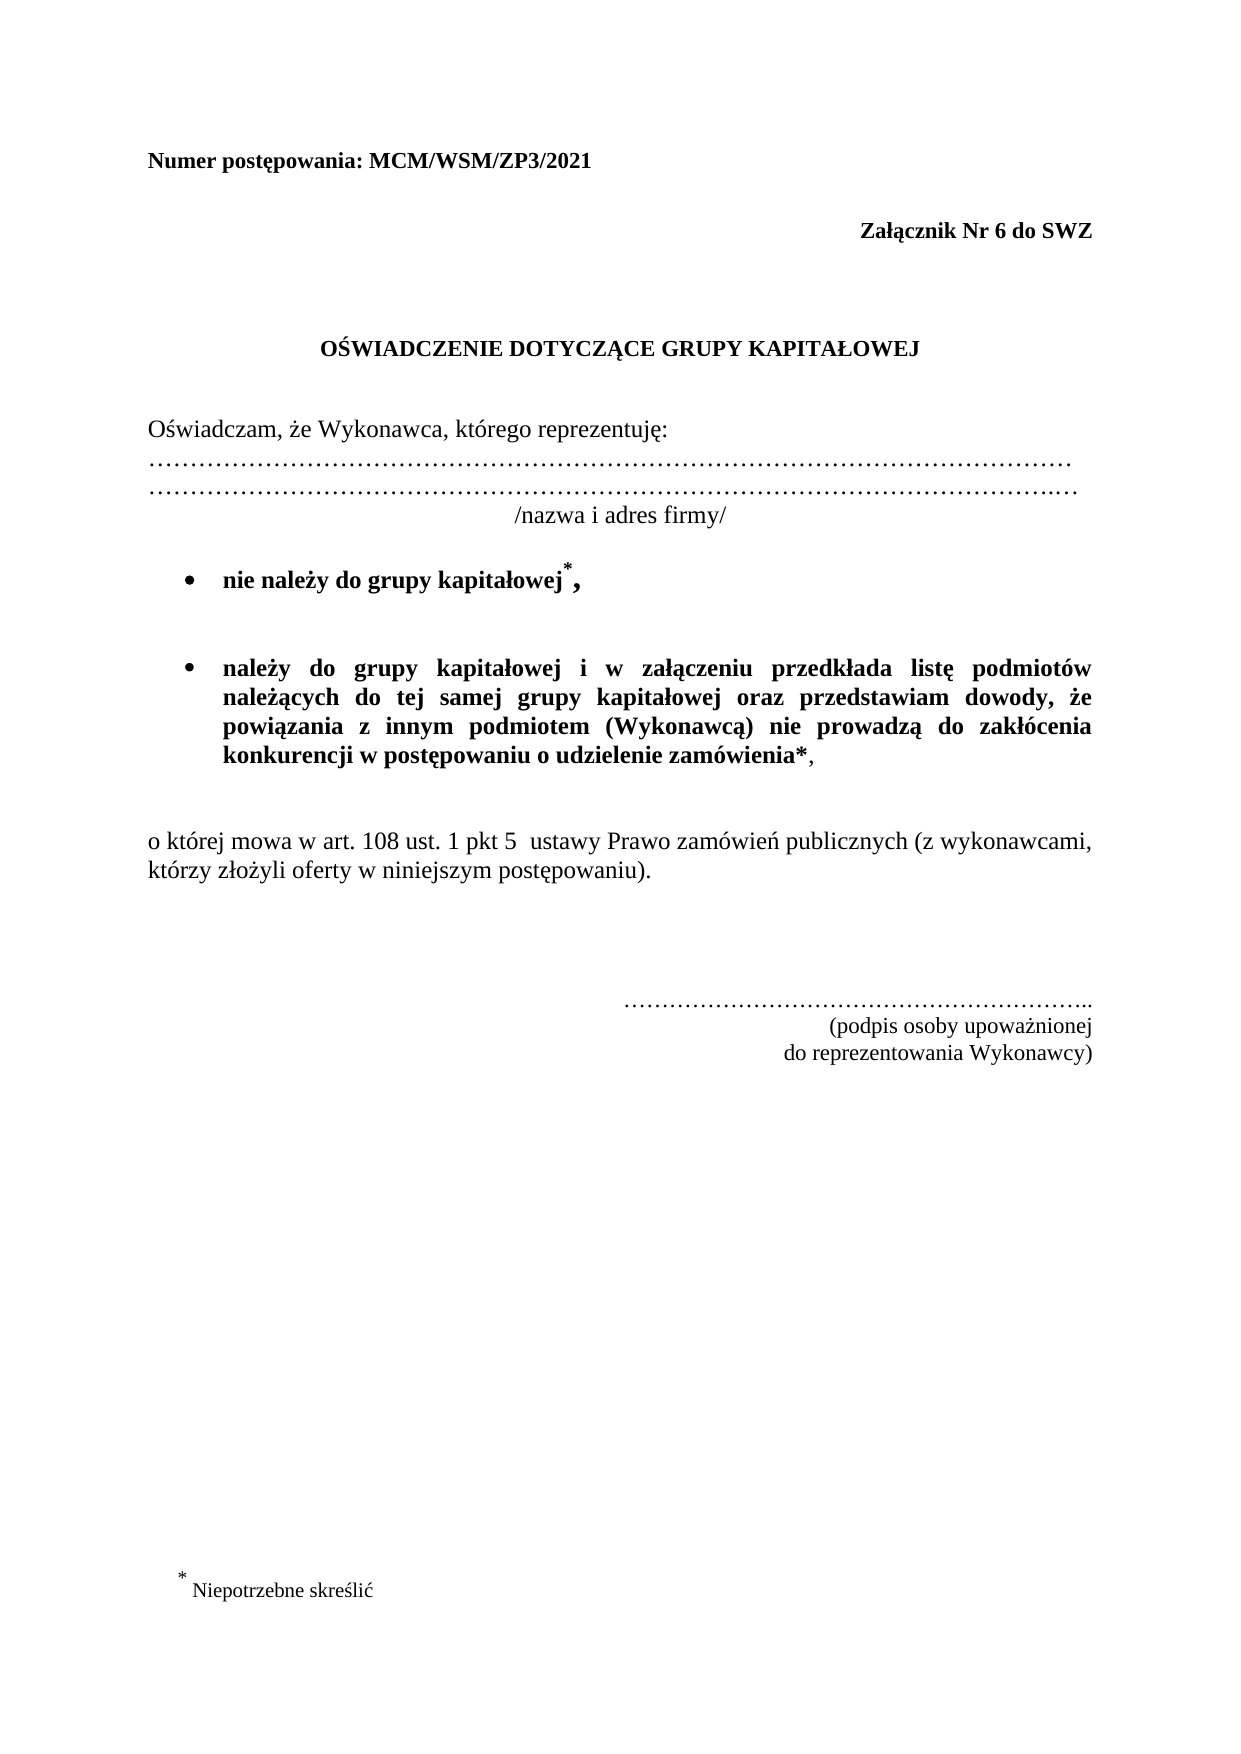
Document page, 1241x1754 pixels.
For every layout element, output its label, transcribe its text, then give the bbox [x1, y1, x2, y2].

text * Niepotrzebne skreślić [148, 1566, 1093, 1604]
text /nazwa i adres firmy/ [148, 500, 1093, 529]
text …………………………………………………….. [148, 986, 1093, 1013]
text do reprezentowania Wykonawcy) [148, 1039, 1093, 1065]
text OŚWIADCZENIE DOTYCZĄCE GRUPY KAPITAŁOWEJ [148, 335, 1093, 361]
text o której mowa w art. 108 ust. 1 pkt 5 ustawy Prawo zamówień publicznych (z wykonawcami, którzy złożyli oferty w niniejszym postępowaniu). [148, 826, 1093, 883]
list należy do grupy kapitałowej i w załączeniu przedkłada listę podmiotów należących do tej samej grupy kapitałowej oraz przedstawiam dowody, że powiązania z innym podmiotem (Wykonawcą) nie prowadzą do zakłócenia konkurencji w postępowaniu o udzielenie zamówienia*, [185, 653, 1093, 768]
text Numer postępowania: MCM/WSM/ZP3/2021 [148, 148, 1093, 174]
text (podpis osoby upoważnionej [148, 1013, 1093, 1039]
text Oświadczam, że Wykonawca, którego reprezentuję: ………………………………………………………………………………………………………………………………………………………………………………………………….… [148, 414, 1093, 500]
list nie należy do grupy kapitałowej*, [185, 558, 1093, 596]
text Załącznik Nr 6 do SWZ [148, 217, 1093, 243]
